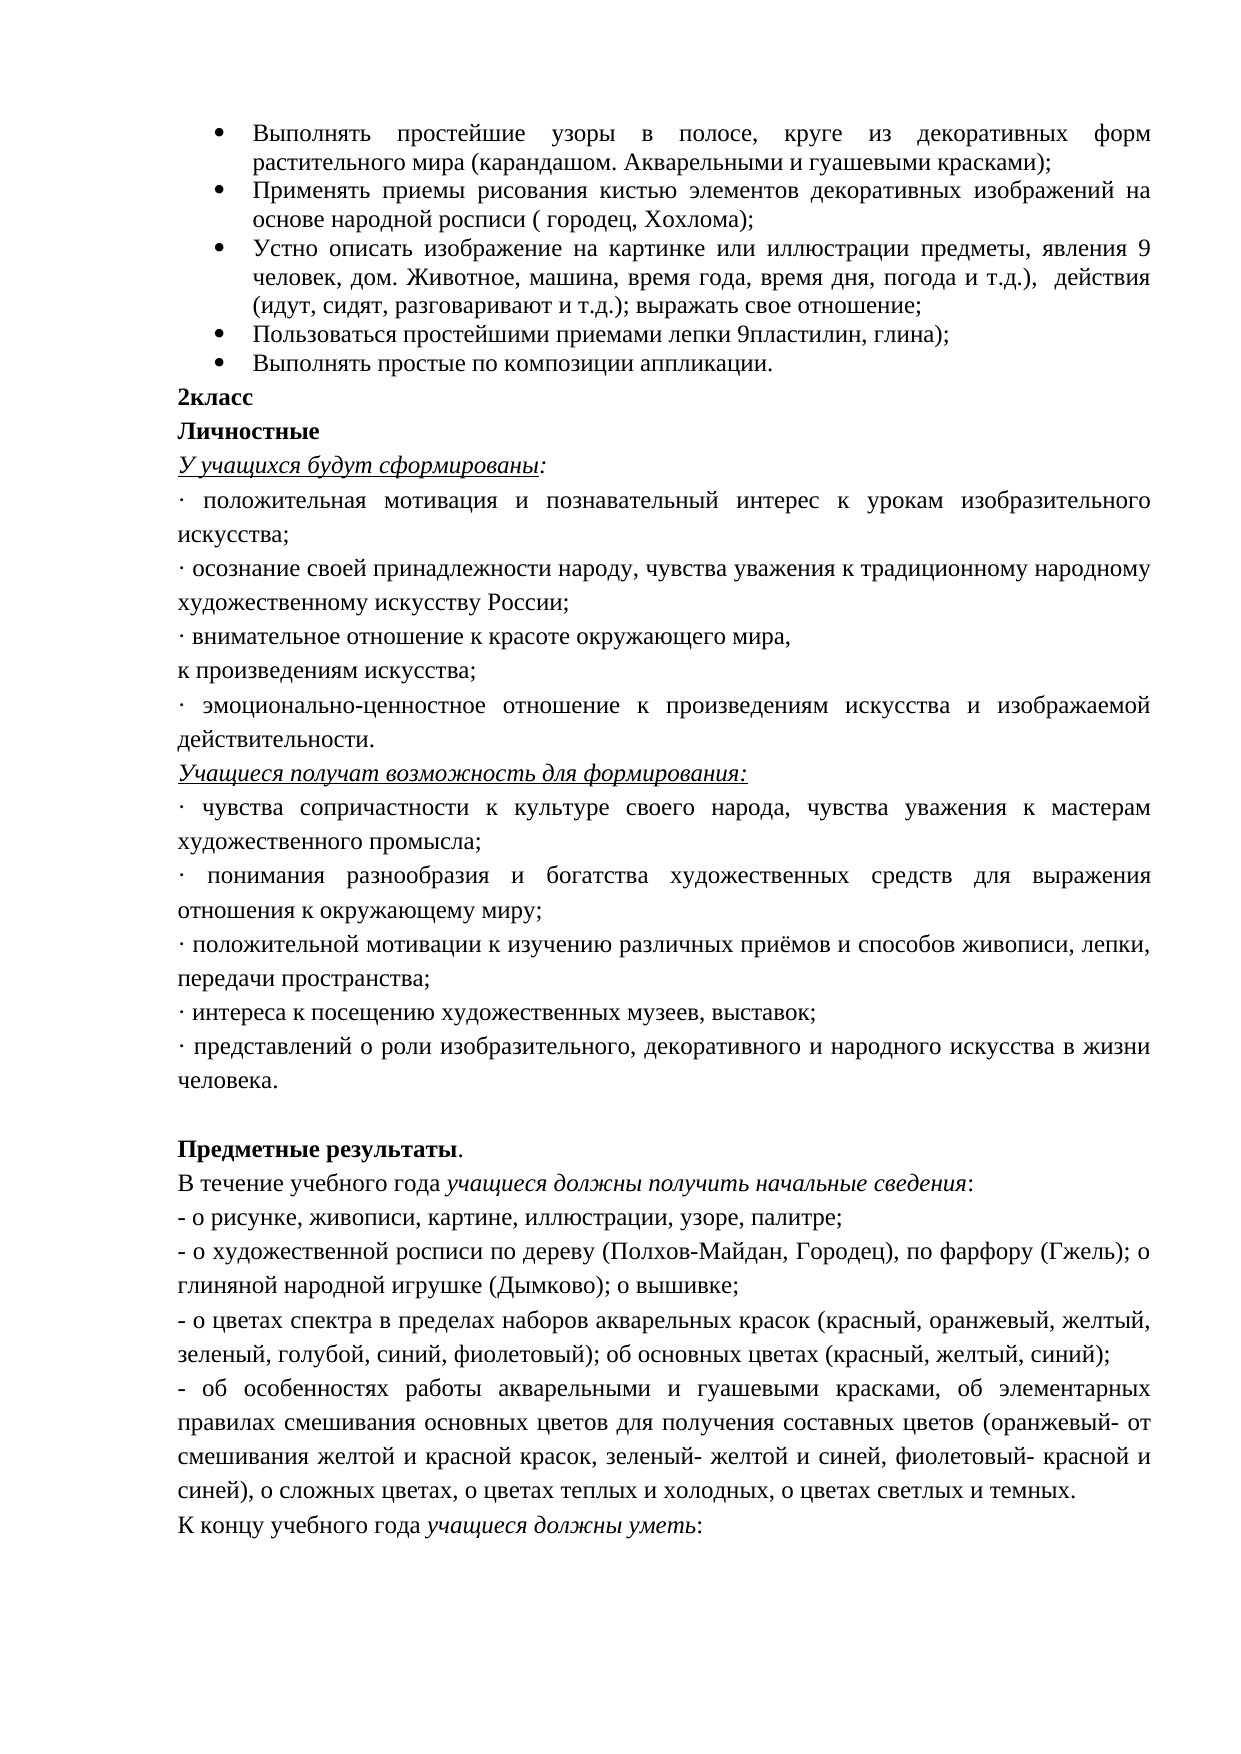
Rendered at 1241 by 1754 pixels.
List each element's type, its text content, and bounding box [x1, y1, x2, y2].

text К концу учебного года учащиеся должны уметь: [177, 1504, 1152, 1538]
text Учащиеся получат возможность для формирования: [177, 753, 1152, 787]
text · представлений о роли изобразительного, декоративного и народного искусства в жизни человека. [177, 1026, 1152, 1094]
text - о рисунке, живописи, картине, иллюстрации, узоре, палитре; [177, 1197, 1152, 1231]
list Выполнять простые по композиции аппликации. [215, 348, 1152, 377]
text У учащихся будут сформированы: [177, 445, 1152, 479]
text Личностные [177, 411, 1152, 445]
text · эмоционально-ценностное отношение к произведениям искусства и изображаемой действительности. [177, 684, 1152, 753]
list Устно описать изображение на картинке или иллюстрации предметы, явления 9 человек, дом. Животное, машина, время года, время дня, погода и т.д.), действия (идут, сидят, разговаривают и т.д.); выражать свое отношение; [215, 233, 1152, 319]
text · интереса к посещению художественных музеев, выставок; [177, 992, 1152, 1026]
text · осознание своей принадлежности народу, чувства уважения к традиционному народному художественному искусству России; [177, 548, 1152, 616]
text · чувства сопричастности к культуре своего народа, чувства уважения к мастерам художественного промысла; [177, 787, 1152, 855]
list Выполнять простейшие узоры в полосе, круге из декоративных форм растительного мира (карандашом. Акварельными и гуашевыми красками); [215, 118, 1152, 176]
text · положительной мотивации к изучению различных приёмов и способов живописи, лепки, передачи пространства; [177, 923, 1152, 992]
list Применять приемы рисования кистью элементов декоративных изображений на основе народной росписи ( городец, Хохлома); [215, 176, 1152, 233]
text - о цветах спектра в пределах наборов акварельных красок (красный, оранжевый, желтый, зеленый, голубой, синий, фиолетовый); об основных цветах (красный, желтый, синий); [177, 1299, 1152, 1368]
text · внимательное отношение к красоте окружающего мира, [177, 616, 1152, 650]
text В течение учебного года учащиеся должны получить начальные сведения: [177, 1163, 1152, 1197]
text - об особенностях работы акварельными и гуашевыми красками, об элементарных правилах смешивания основных цветов для получения составных цветов (оранжевый- от смешивания желтой и красной красок, зеленый- желтой и синей, фиолетовый- красной и синей), о сложных цветах, о цветах теплых и холодных, о цветах светлых и темных. [177, 1368, 1152, 1504]
text · понимания разнообразия и богатства художественных средств для выражения отношения к окружающему миру; [177, 855, 1152, 923]
text Предметные результаты. [177, 1128, 1152, 1163]
text · положительная мотивация и познавательный интерес к урокам изобразительного искусства; [177, 479, 1152, 548]
text 2класс [177, 377, 1152, 411]
text - о художественной росписи по дереву (Полхов-Майдан, Городец), по фарфору (Гжель); о глиняной народной игрушке (Дымково); о вышивке; [177, 1231, 1152, 1299]
list Пользоваться простейшими приемами лепки 9пластилин, глина); [215, 319, 1152, 348]
text к произведениям искусства; [177, 650, 1152, 684]
